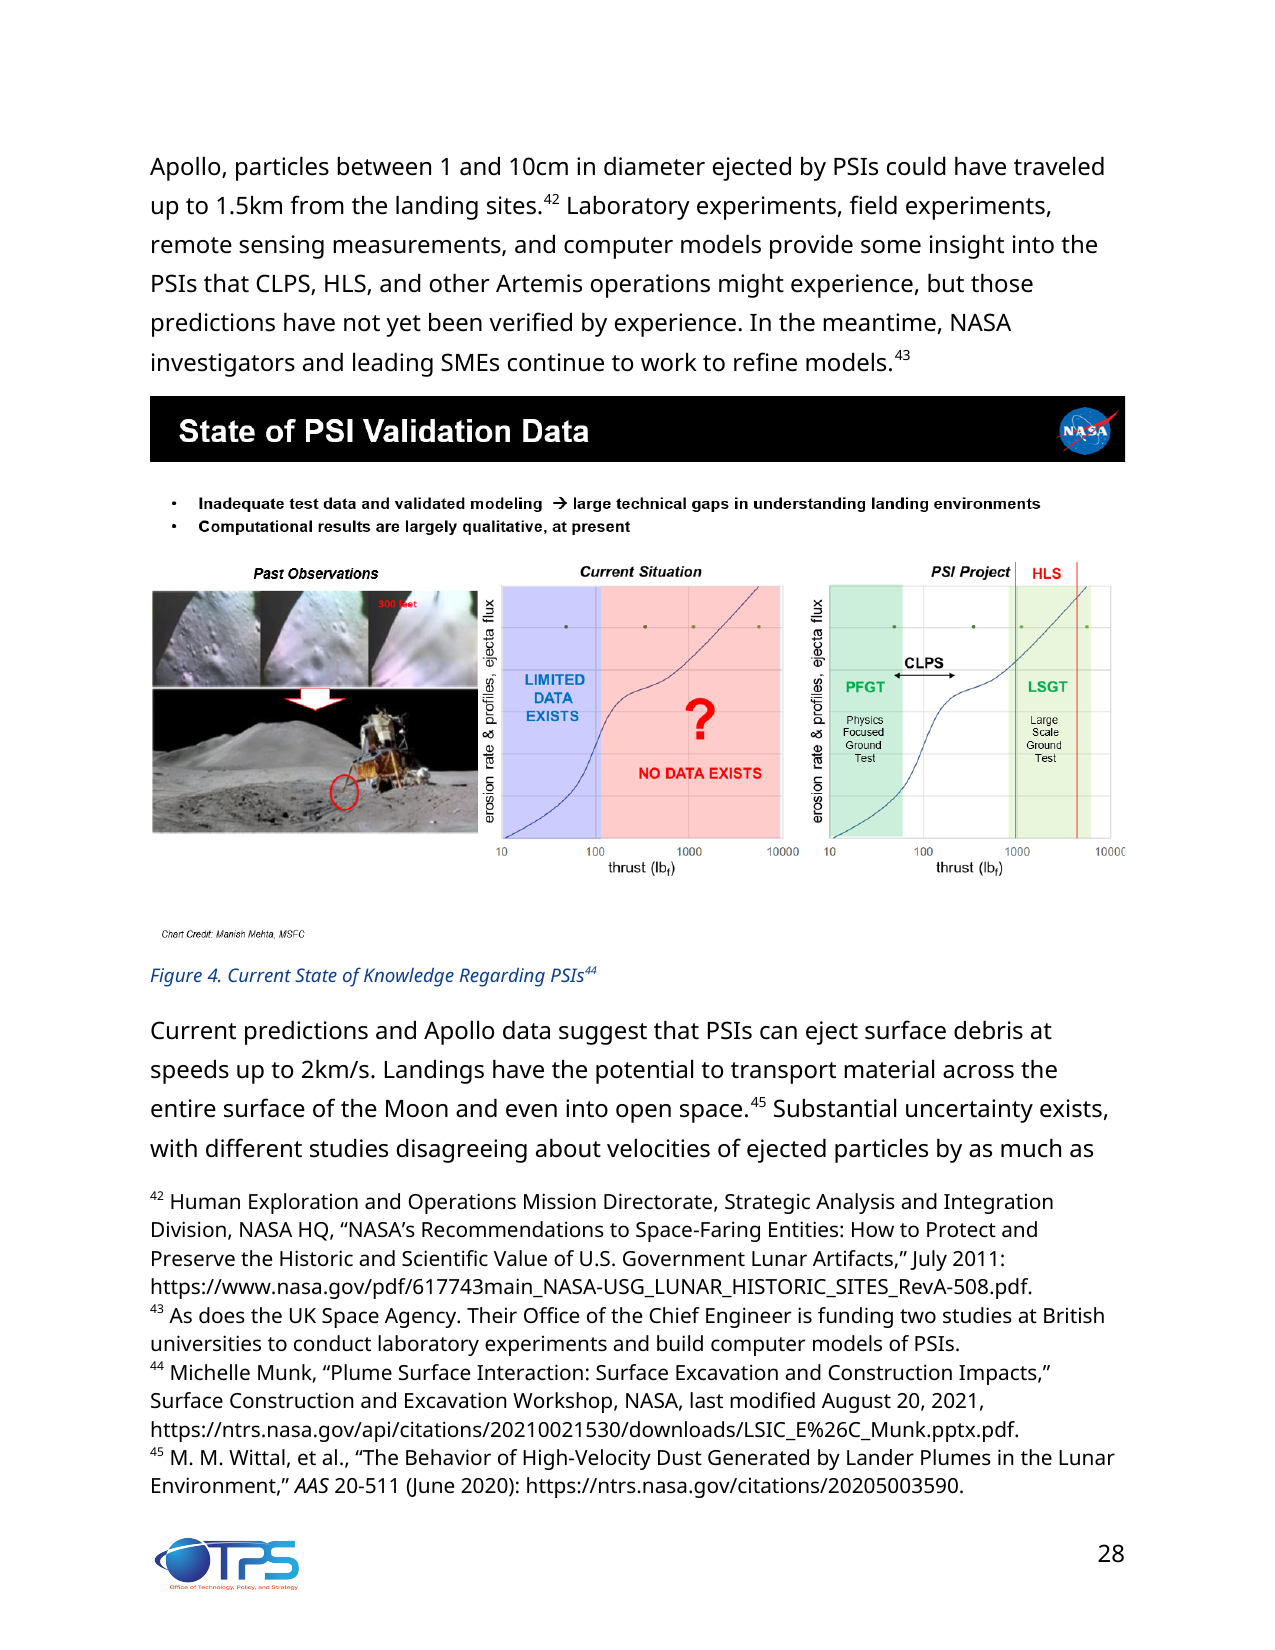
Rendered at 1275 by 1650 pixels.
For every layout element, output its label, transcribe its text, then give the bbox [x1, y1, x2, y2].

picture [150, 396, 1125, 944]
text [150, 150, 1125, 378]
text Figure 4. Current State of Knowledge Regarding PSIs [150, 963, 1125, 988]
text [150, 1014, 1125, 1164]
picture [150, 1534, 309, 1596]
